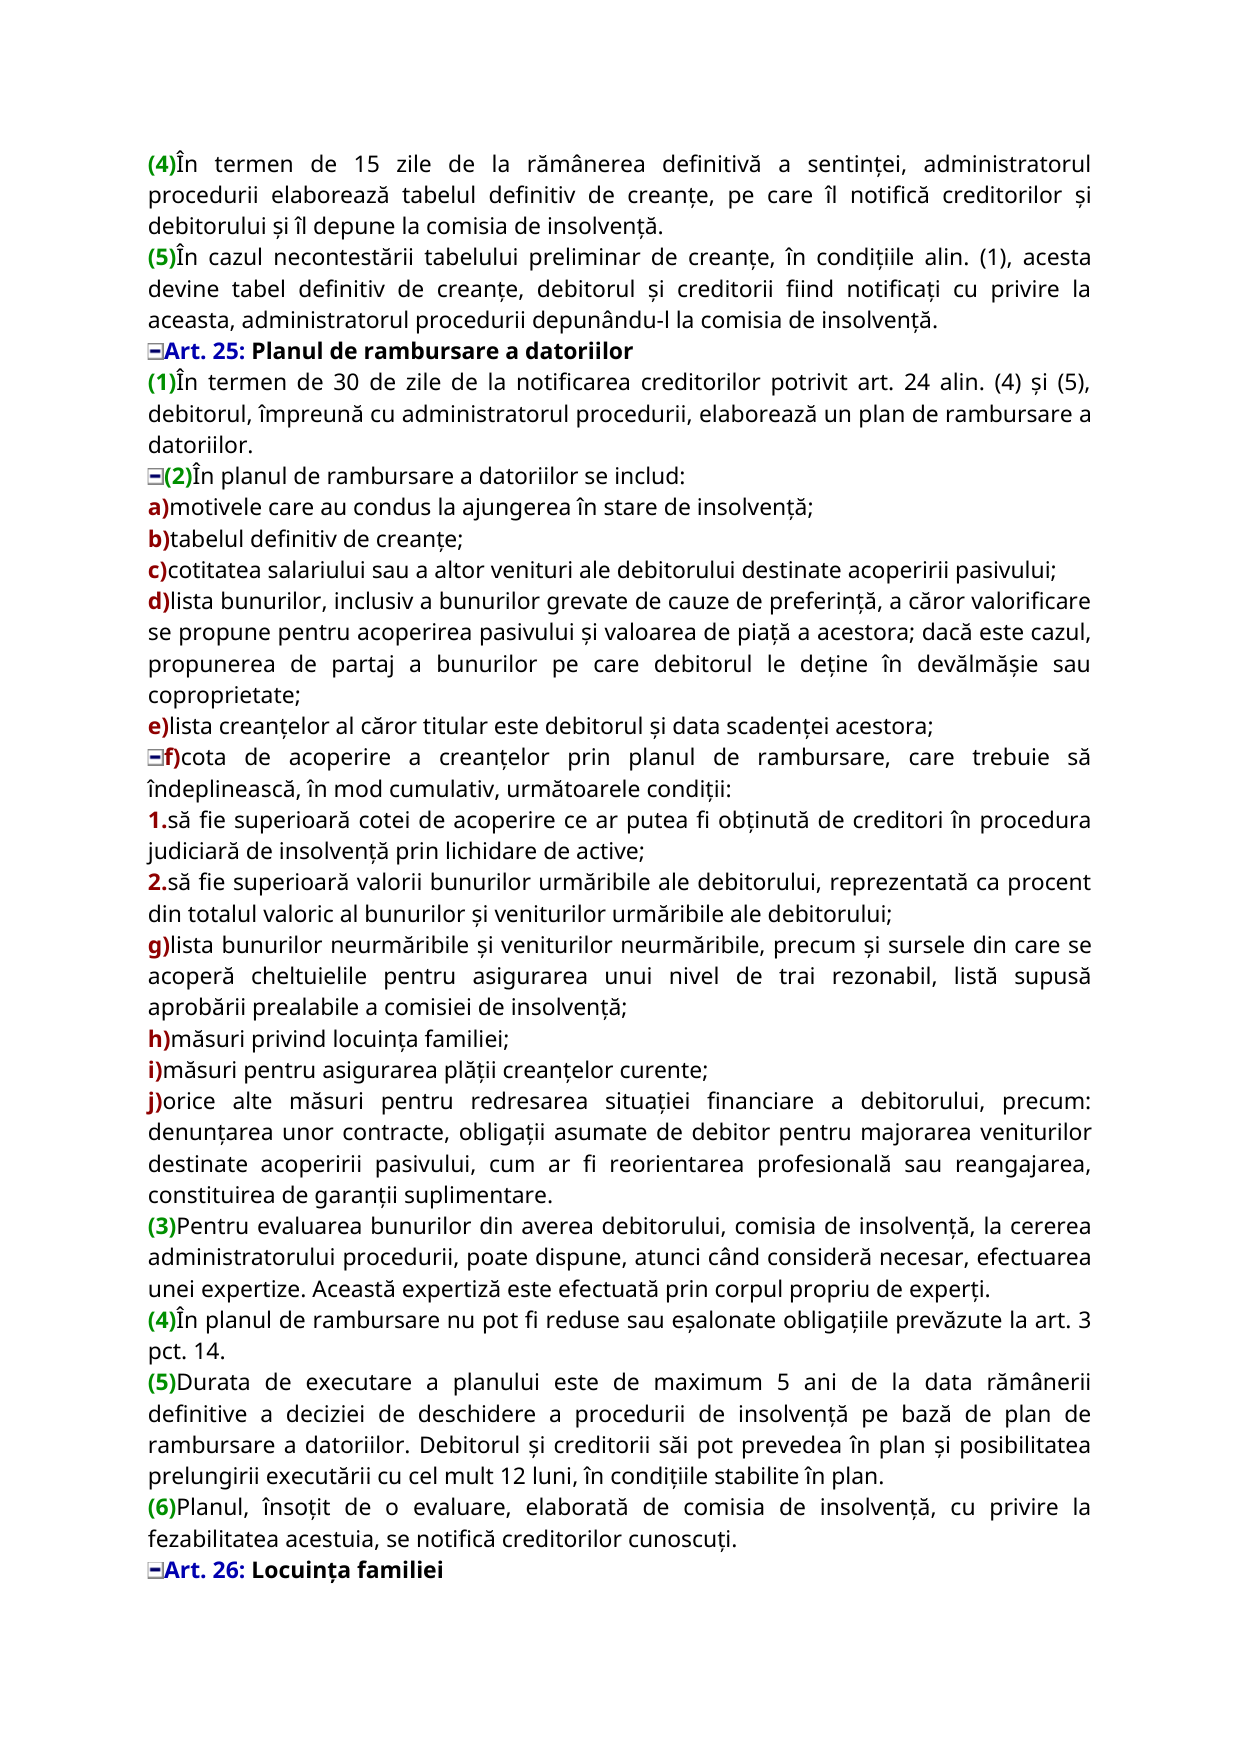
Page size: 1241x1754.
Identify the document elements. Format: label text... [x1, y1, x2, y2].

picture [147, 343, 164, 360]
text (5)Durata de executare a planului este de maximum 5 ani de la data rămânerii definitive a deciziei de deschidere a procedurii de insolvenţă pe bază de plan de rambursare a datoriilor. Debitorul şi creditorii săi pot prevedea în plan şi posibilitatea prelungirii executării cu cel mult 12 luni, în condiţiile stabilite în plan. [148, 1366, 1093, 1491]
picture [147, 749, 164, 766]
text i)măsuri pentru asigurarea plăţii creanţelor curente; [148, 1054, 1093, 1085]
text e)lista creanţelor al căror titular este debitorul şi data scadenţei acestora; [148, 710, 1093, 741]
text f)cota de acoperire a creanţelor prin planul de rambursare, care trebuie să îndeplinească, în mod cumulativ, următoarele condiţii: [148, 741, 1093, 804]
picture [147, 468, 164, 485]
text c)cotitatea salariului sau a altor venituri ale debitorului destinate acoperirii pasivului; [148, 554, 1093, 585]
text (2)În planul de rambursare a datoriilor se includ: [148, 460, 1093, 491]
text 1.să fie superioară cotei de acoperire ce ar putea fi obţinută de creditori în procedura judiciară de insolvenţă prin lichidare de active; [148, 804, 1093, 866]
text Art. 25: Planul de rambursare a datoriilor [148, 335, 1093, 366]
text j)orice alte măsuri pentru redresarea situaţiei financiare a debitorului, precum: denunţarea unor contracte, obligaţii asumate de debitor pentru majorarea veniturilor destinate acoperirii pasivului, cum ar fi reorientarea profesională sau reangajarea, constituirea de garanţii suplimentare. [148, 1085, 1093, 1210]
text (4)În planul de rambursare nu pot fi reduse sau eşalonate obligaţiile prevăzute la art. 3 pct. 14. [148, 1304, 1093, 1366]
text a)motivele care au condus la ajungerea în stare de insolvenţă; [148, 491, 1093, 523]
text (3)Pentru evaluarea bunurilor din averea debitorului, comisia de insolvenţă, la cererea administratorului procedurii, poate dispune, atunci când consideră necesar, efectuarea unei expertize. Această expertiză este efectuată prin corpul propriu de experţi. [148, 1210, 1093, 1304]
text g)lista bunurilor neurmăribile şi veniturilor neurmăribile, precum şi sursele din care se acoperă cheltuielile pentru asigurarea unui nivel de trai rezonabil, listă supusă aprobării prealabile a comisiei de insolvenţă; [148, 929, 1093, 1023]
text Art. 26: Locuinţa familiei [148, 1554, 1093, 1585]
text b)tabelul definitiv de creanţe; [148, 523, 1093, 554]
text 2.să fie superioară valorii bunurilor urmăribile ale debitorului, reprezentată ca procent din totalul valoric al bunurilor şi veniturilor urmăribile ale debitorului; [148, 866, 1093, 929]
text h)măsuri privind locuinţa familiei; [148, 1023, 1093, 1054]
text (1)În termen de 30 de zile de la notificarea creditorilor potrivit art. 24 alin. (4) şi (5), debitorul, împreună cu administratorul procedurii, elaborează un plan de rambursare a datoriilor. [148, 366, 1093, 460]
text (5)În cazul necontestării tabelului preliminar de creanţe, în condiţiile alin. (1), acesta devine tabel definitiv de creanţe, debitorul şi creditorii fiind notificaţi cu privire la aceasta, administratorul procedurii depunându-l la comisia de insolvenţă. [148, 241, 1093, 335]
text (6)Planul, însoţit de o evaluare, elaborată de comisia de insolvenţă, cu privire la fezabilitatea acestuia, se notifică creditorilor cunoscuţi. [148, 1491, 1093, 1554]
text (4)În termen de 15 zile de la rămânerea definitivă a sentinţei, administratorul procedurii elaborează tabelul definitiv de creanţe, pe care îl notifică creditorilor şi debitorului şi îl depune la comisia de insolvenţă. [148, 148, 1093, 241]
picture [147, 1562, 164, 1579]
text d)lista bunurilor, inclusiv a bunurilor grevate de cauze de preferinţă, a căror valorificare se propune pentru acoperirea pasivului şi valoarea de piaţă a acestora; dacă este cazul, propunerea de partaj a bunurilor pe care debitorul le deţine în devălmăşie sau coproprietate; [148, 585, 1093, 710]
